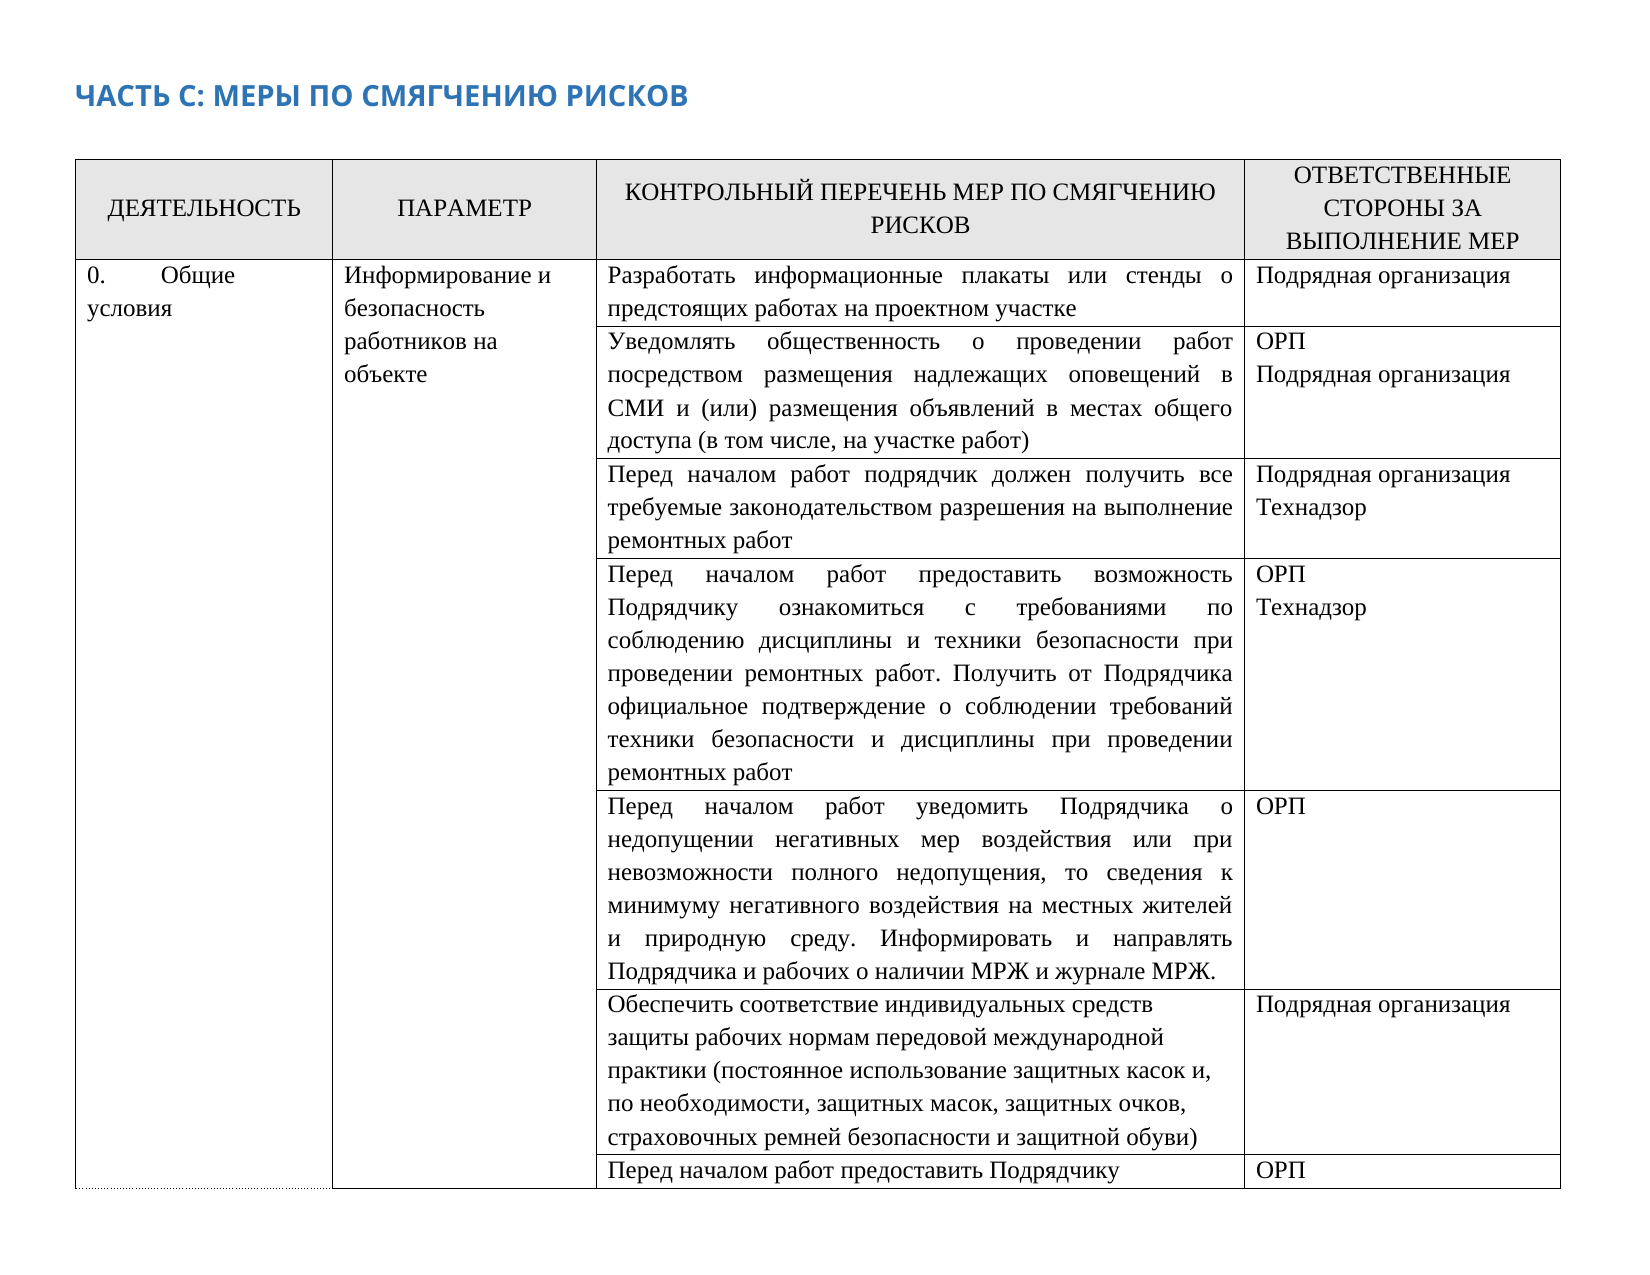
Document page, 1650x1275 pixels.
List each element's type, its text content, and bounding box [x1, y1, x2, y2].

table_cell ОРП [1245, 791, 1560, 988]
table_cell Общие условия [76, 260, 332, 1188]
table_cell Перед началом работ предоставить возможность Подрядчику ознакомиться с требованиями по соблюдению дисциплины и техники безопасности при проведении ремонтных работ. Получить от Подрядчика официальное подтверждение о соблюдении требований техники безопасности и дисциплины при проведении ремонтных работ [597, 559, 1244, 790]
subtitle ЧАСТЬ C: МЕРЫ ПО СМЯГЧЕНИЮ РИСКОВ [75, 75, 1575, 115]
table_header КОНТРОЛЬНЫЙ ПЕРЕЧЕНЬ МЕР ПО СМЯГЧЕНИЮ РИСКОВ [597, 160, 1244, 259]
table_header ОТВЕТСТВЕННЫЕ СТОРОНЫ ЗА ВЫПОЛНЕНИЕ МЕР [1245, 160, 1560, 259]
table_cell ОРП Технадзор [1245, 1155, 1560, 1188]
table_cell Подрядная организация Технадзор [1245, 459, 1560, 558]
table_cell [597, 1155, 1244, 1188]
table_cell Перед началом работ уведомить Подрядчика о недопущении негативных мер воздействия или при невозможности полного недопущения, то сведения к минимуму негативного воздействия на местных жителей и природную среду. Информировать и направлять Подрядчика и рабочих о наличии МРЖ и журнале МРЖ. [597, 791, 1244, 988]
table_cell ОРП Технадзор [1245, 559, 1560, 790]
table_cell Обеспечить соответствие индивидуальных средств защиты рабочих нормам передовой международной практики (постоянное использование защитных касок и, по необходимости, защитных масок, защитных очков, страховочных ремней безопасности и защитной обуви) [597, 990, 1244, 1154]
table_header ПАРАМЕТР [333, 160, 596, 259]
table_cell Подрядная организация [1245, 990, 1560, 1154]
table_cell Уведомлять общественность о проведении работ посредством размещения надлежащих оповещений в СМИ и (или) размещения объявлений в местах общего доступа (в том числе, на участке работ) [597, 327, 1244, 458]
table_cell ОРП Подрядная организация [1245, 327, 1560, 458]
table_cell Перед началом работ подрядчик должен получить все требуемые законодательством разрешения на выполнение ремонтных работ [597, 459, 1244, 558]
table_header ДЕЯТЕЛЬНОСТЬ [76, 160, 332, 259]
table_cell Разработать информационные плакаты или стенды о предстоящих работах на проектном участке [597, 260, 1244, 326]
table_cell Подрядная организация [1245, 260, 1560, 326]
table_cell Информирование и безопасность работников на объекте [333, 260, 596, 1188]
